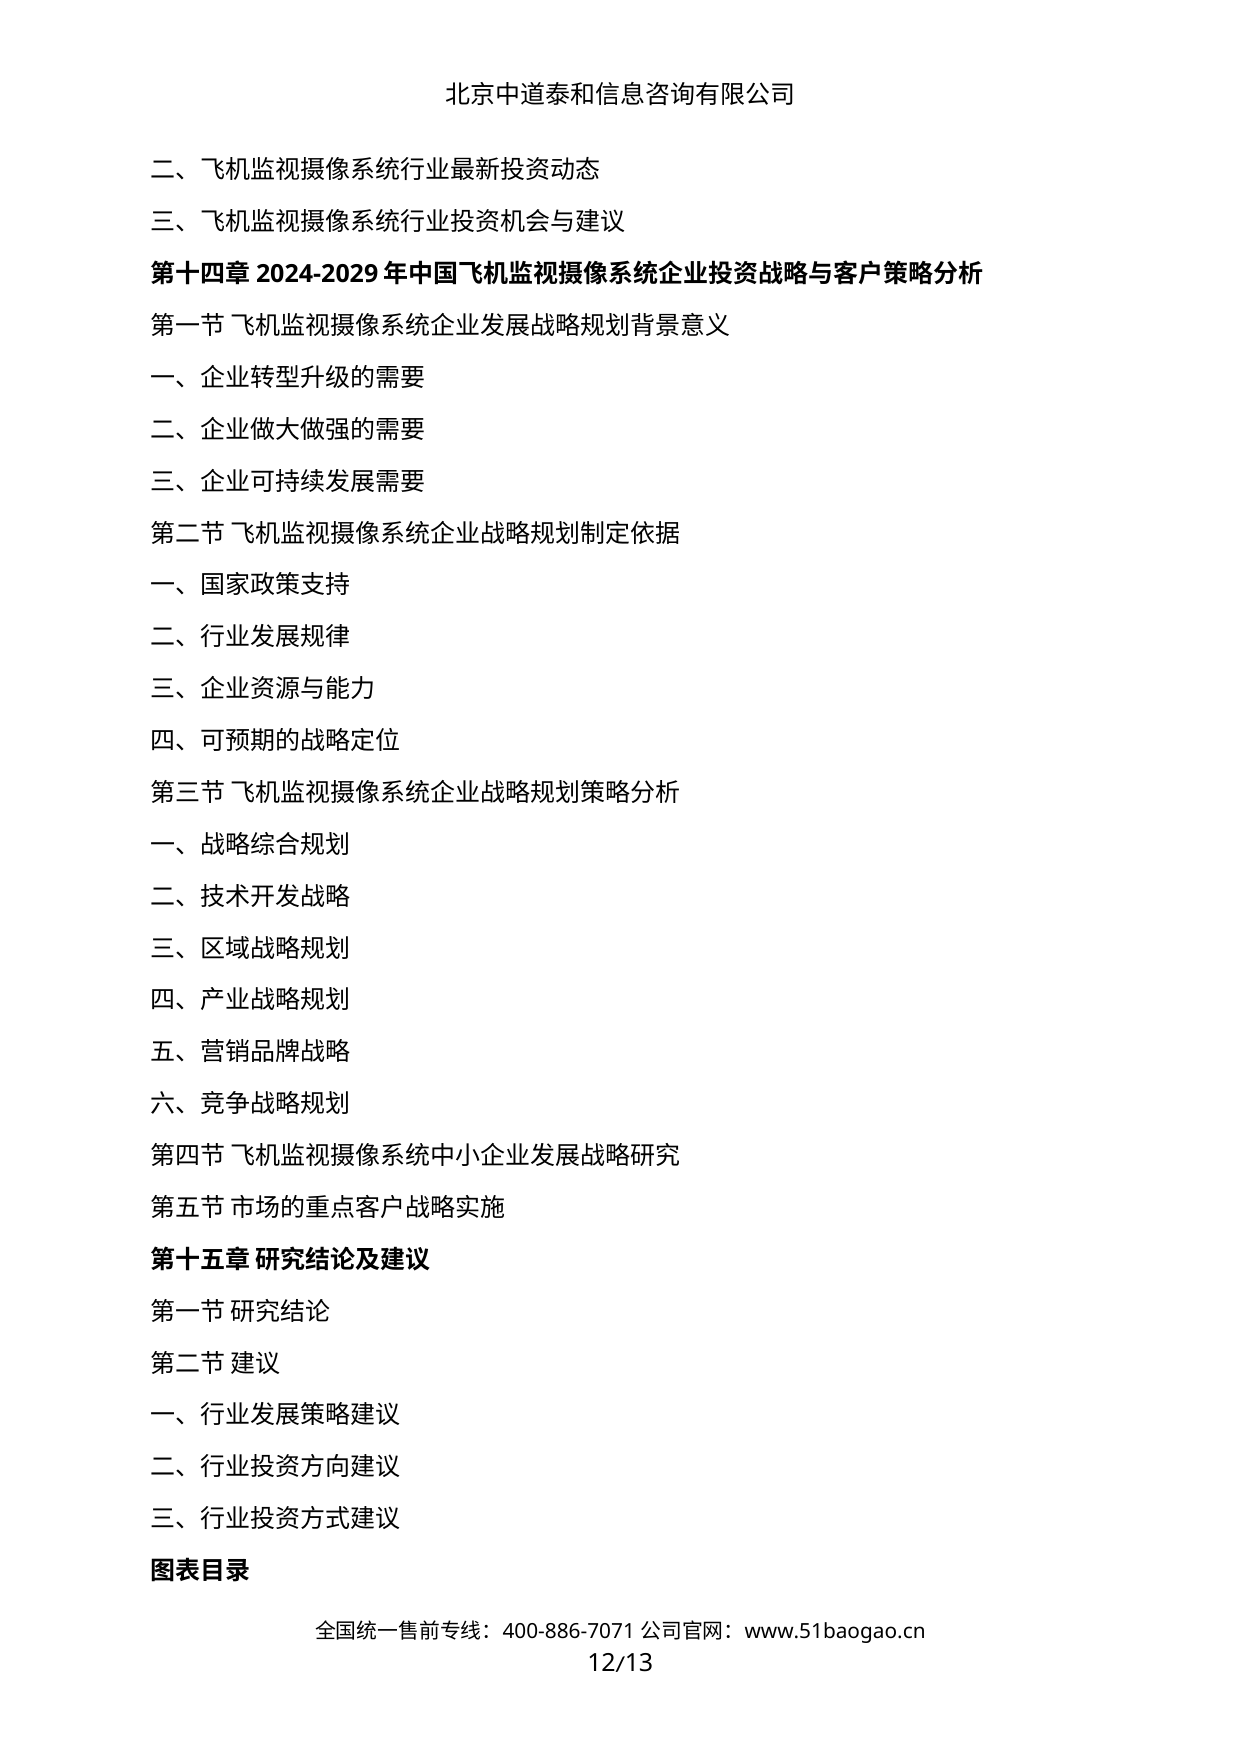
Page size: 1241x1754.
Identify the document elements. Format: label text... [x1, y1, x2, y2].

text 第一节 飞机监视摄像系统企业发展战略规划背景意义 [150, 306, 1090, 342]
text 第五节 市场的重点客户战略实施 [150, 1187, 1090, 1224]
text 六、竞争战略规划 [150, 1084, 1090, 1120]
text 二、企业做大做强的需要 [150, 409, 1090, 446]
text 图表目录 [150, 1551, 1090, 1587]
text 二、技术开发战略 [150, 876, 1090, 912]
text 二、行业发展规律 [150, 617, 1090, 653]
text 三、区域战略规划 [150, 928, 1090, 964]
text 四、可预期的战略定位 [150, 721, 1090, 757]
text 二、行业投资方向建议 [150, 1447, 1090, 1483]
text 五、营销品牌战略 [150, 1032, 1090, 1068]
text 一、企业转型升级的需要 [150, 357, 1090, 394]
text 第二节 飞机监视摄像系统企业战略规划制定依据 [150, 513, 1090, 549]
text 三、企业资源与能力 [150, 669, 1090, 705]
text 第四节 飞机监视摄像系统中小企业发展战略研究 [150, 1136, 1090, 1172]
text 第二节 建议 [150, 1343, 1090, 1379]
text 二、飞机监视摄像系统行业最新投资动态 [150, 150, 1090, 186]
text 三、飞机监视摄像系统行业投资机会与建议 [150, 202, 1090, 238]
text 第十五章 研究结论及建议 [150, 1239, 1090, 1276]
text 三、企业可持续发展需要 [150, 461, 1090, 497]
text 四、产业战略规划 [150, 980, 1090, 1016]
text 第十四章 2024-2029年中国飞机监视摄像系统企业投资战略与客户策略分析 [150, 254, 1090, 290]
text 一、战略综合规划 [150, 824, 1090, 861]
text 一、行业发展策略建议 [150, 1395, 1090, 1431]
text 第一节 研究结论 [150, 1291, 1090, 1327]
text 第三节 飞机监视摄像系统企业战略规划策略分析 [150, 772, 1090, 809]
text 三、行业投资方式建议 [150, 1499, 1090, 1535]
text 一、国家政策支持 [150, 565, 1090, 601]
